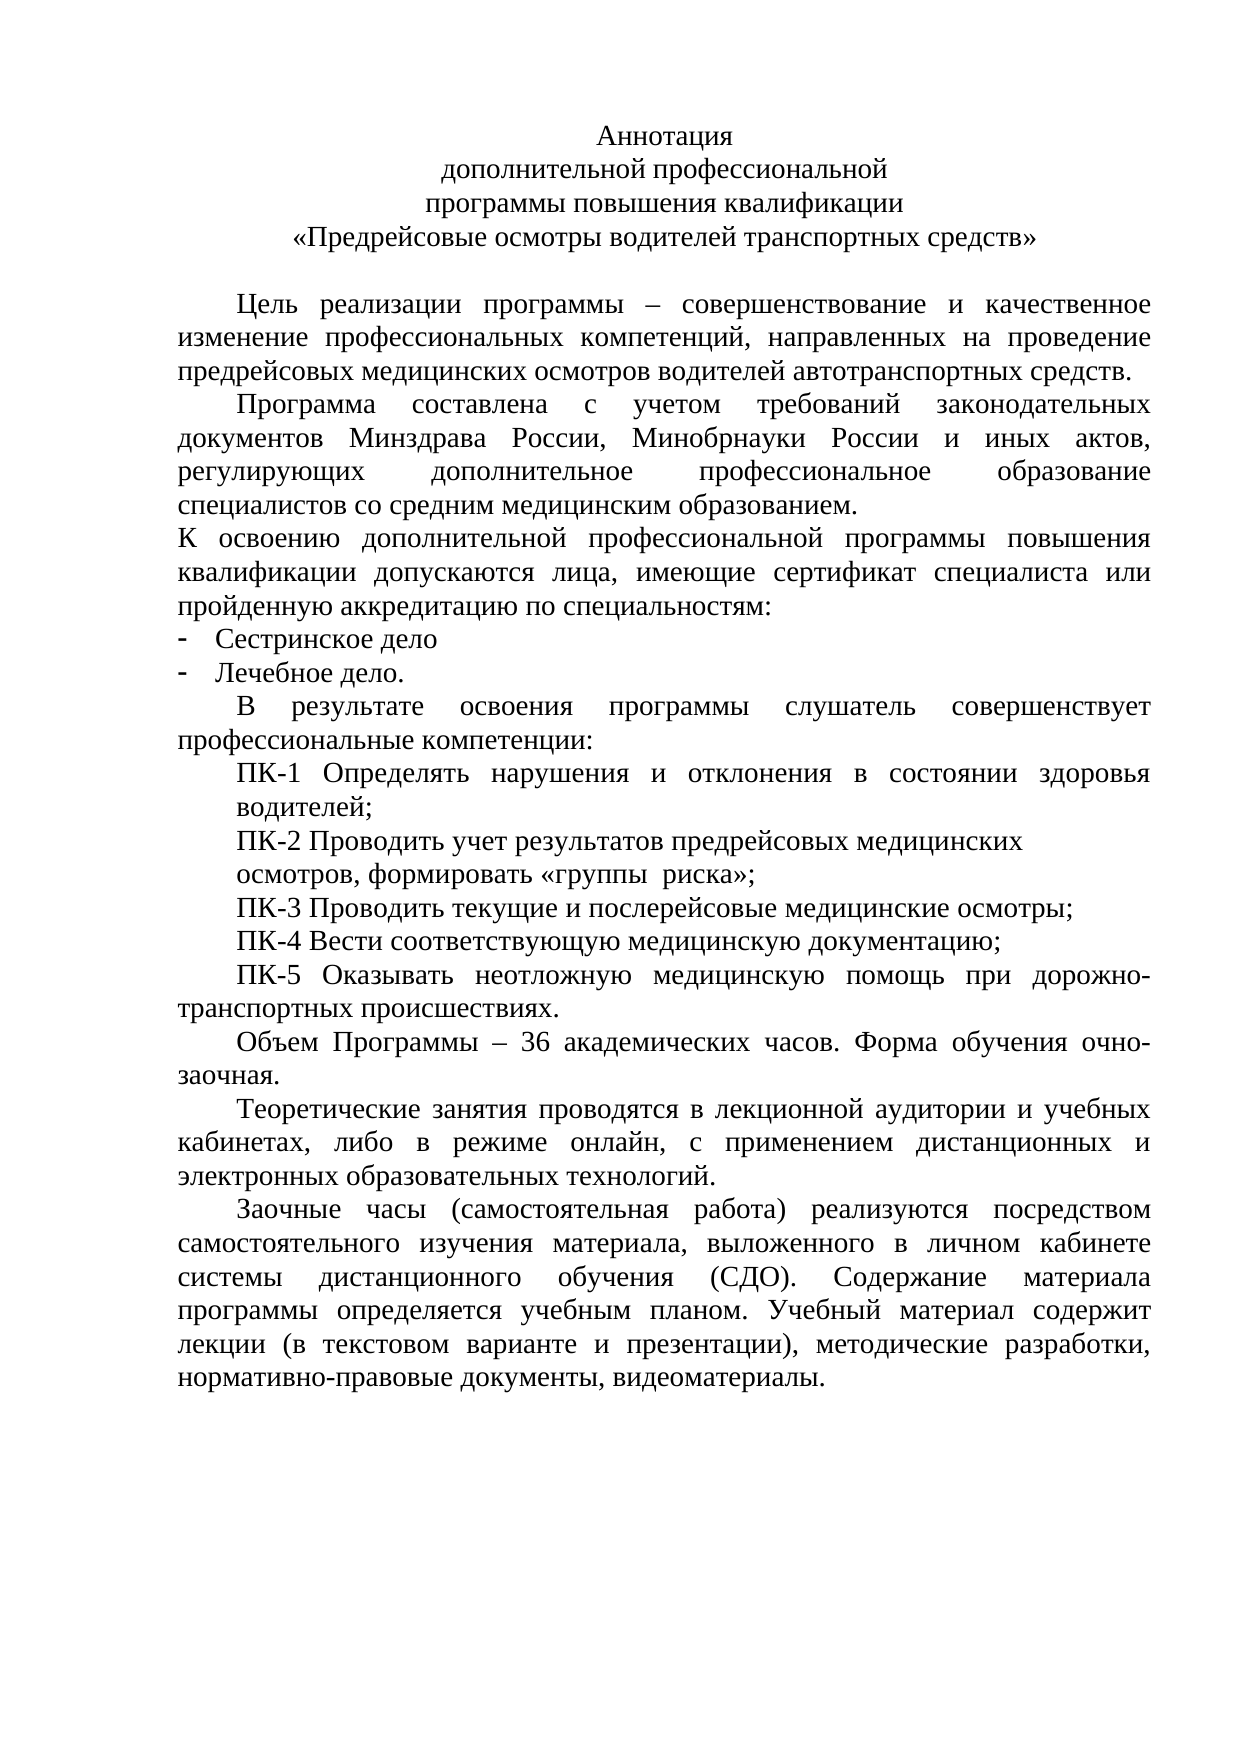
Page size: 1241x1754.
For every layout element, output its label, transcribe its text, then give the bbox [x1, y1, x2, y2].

text Программа составлена с учетом требований законодательных документов Минздрава России, Минобрнауки России и иных актов, регулирующих дополнительное профессиональное образование специалистов со средним медицинским образованием. [177, 386, 1152, 521]
text ПК-4 Вести соответствующую медицинскую документацию; [236, 923, 1152, 957]
list Сестринское дело [177, 621, 1152, 655]
text программы повышения квалификации [177, 185, 1152, 219]
text В результате освоения программы слушатель совершенствует профессиональные компетенции: [177, 688, 1152, 756]
text «Предрейсовые осмотры водителей транспортных средств» [177, 219, 1152, 252]
text Заочные часы (самостоятельная работа) реализуются посредством самостоятельного изучения материала, выложенного в личном кабинете системы дистанционного обучения (СДО). Содержание материала программы определяется учебным планом. Учебный материал содержит лекции (в текстовом варианте и презентации), методические разработки, нормативно-правовые документы, видеоматериалы. [177, 1192, 1152, 1393]
text Объем Программы – 36 академических часов. Форма обучения очно-заочная. [177, 1024, 1152, 1091]
text ПК-2 Проводить учет результатов предрейсовых медицинских осмотров, формировать «группы риска»; [236, 823, 1152, 890]
text ПК-3 Проводить текущие и послерейсовые медицинские осмотры; [236, 890, 1152, 923]
text Цель реализации программы – совершенствование и качественное изменение профессиональных компетенций, направленных на проведение предрейсовых медицинских осмотров водителей автотранспортных средств. [177, 286, 1152, 386]
text дополнительной профессиональной [177, 152, 1152, 185]
list Лечебное дело. [177, 655, 1152, 688]
text ПК-1 Определять нарушения и отклонения в состоянии здоровья водителей; [236, 756, 1152, 823]
text Теоретические занятия проводятся в лекционной аудитории и учебных кабинетах, либо в режиме онлайн, с применением дистанционных и электронных образовательных технологий. [177, 1091, 1152, 1192]
text Аннотация [177, 118, 1152, 152]
text К освоению дополнительной профессиональной программы повышения квалификации допускаются лица, имеющие сертификат специалиста или пройденную аккредитацию по специальностям: [177, 521, 1152, 621]
text ПК-5 Оказывать неотложную медицинскую помощь при дорожно-транспортных происшествиях. [177, 957, 1152, 1024]
